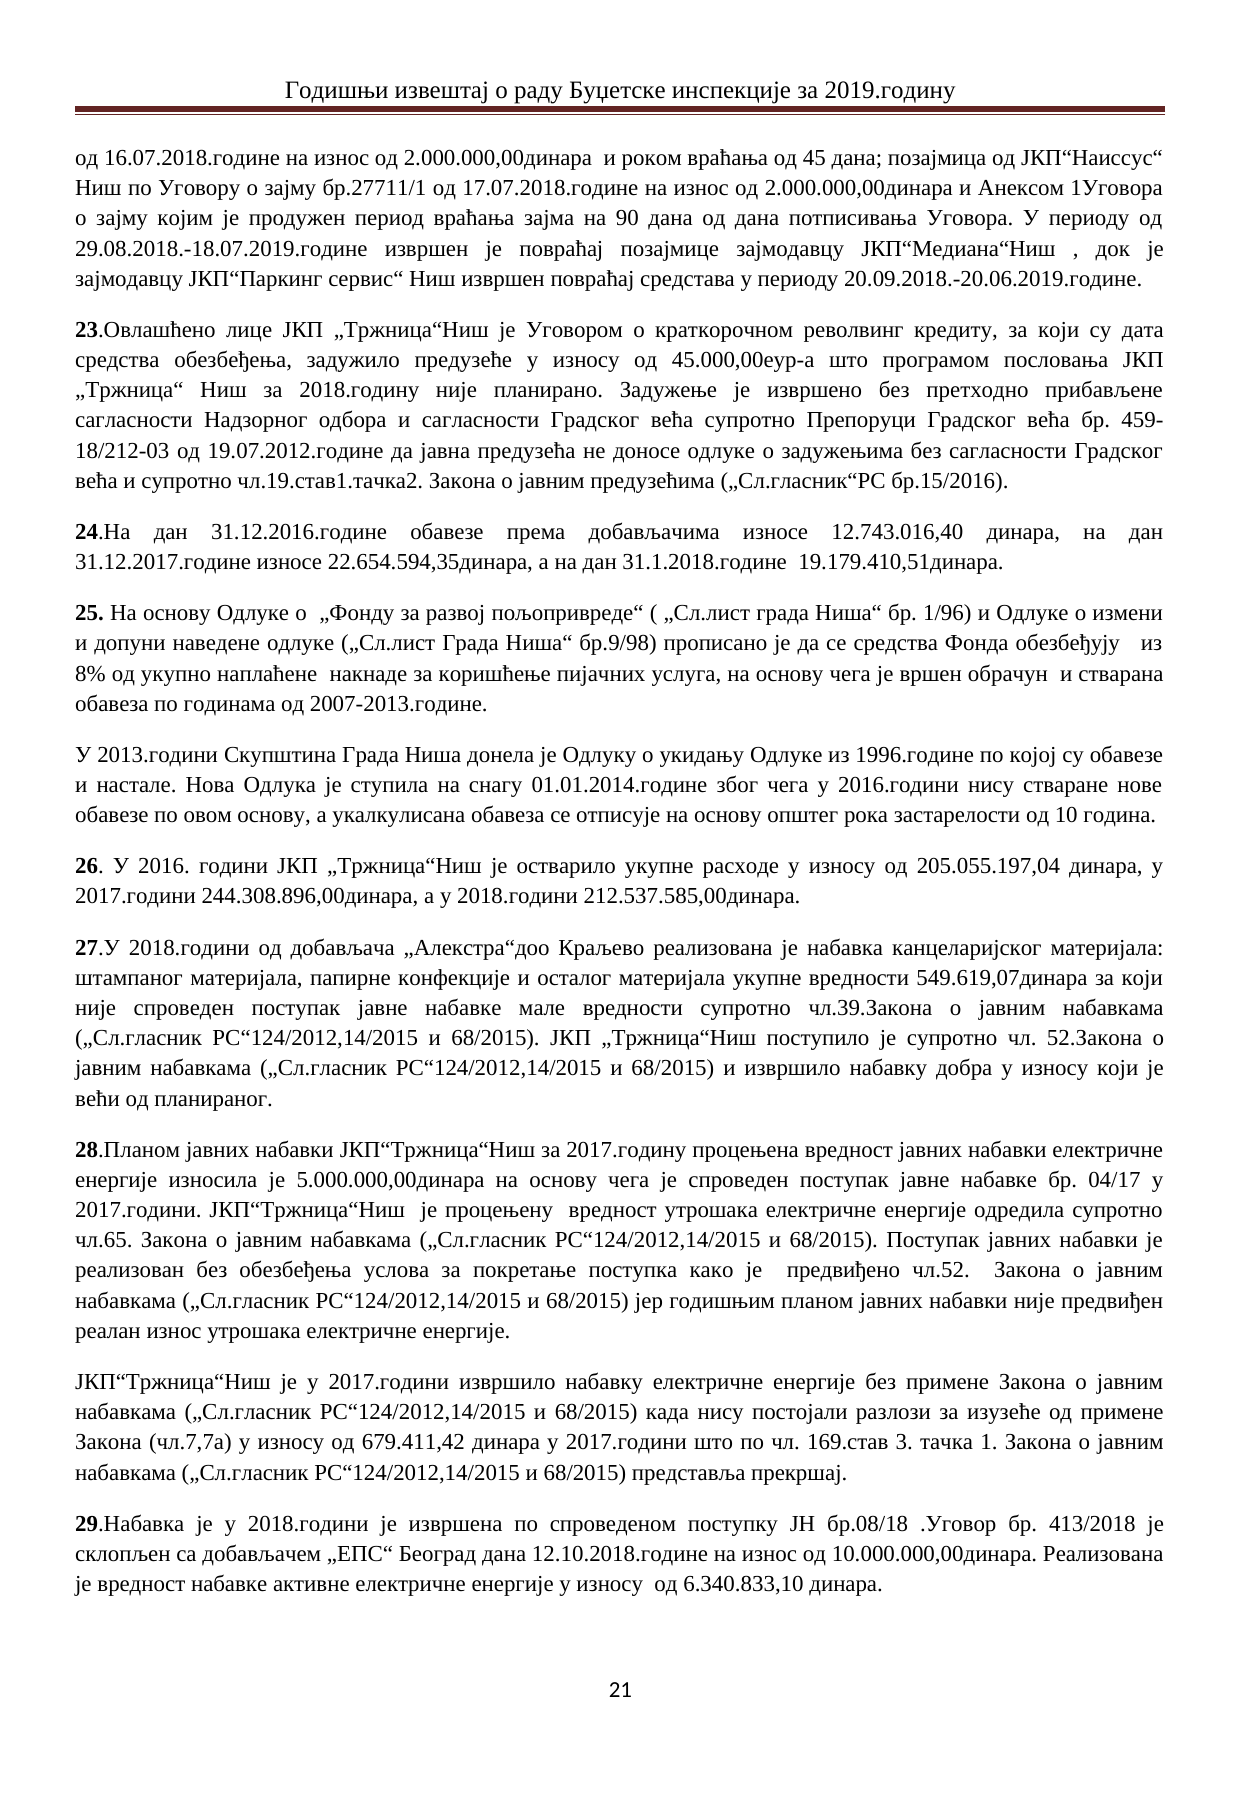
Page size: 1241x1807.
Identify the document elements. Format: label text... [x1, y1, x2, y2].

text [75, 144, 1165, 291]
text 25. На основу Одлуке о „Фонду за развој пољопривреде“ ( „Сл.лист града Ниша“ бр. 1/96) и Одлуке о измени и допуни наведене одлуке („Сл.лист Града Ниша“ бр.9/98) прописано је да се средства Фонда обезбеђују из 8% од укупно наплаћене накнаде за коришћење пијачних услуга, на основу чега је вршен обрачун и стварана обавеза по годинама од 2007-2013.године. [75, 599, 1165, 716]
text 24.На дан 31.12.2016.године обавезе према добављачима износе 12.743.016,40 динара, на дан 31.12.2017.године износе 22.654.594,35динара, а на дан 31.1.2018.године 19.179.410,51динара. [75, 518, 1165, 574]
text У 2013.години Скупштина Града Ниша донела је Одлуку о укидању Одлуке из 1996.године по којој су обавезе и настале. Нова Одлука је ступила на снагу 01.01.2014.године због чега у 2016.години нису стваране нове обавезе по овом основу, а укалкулисана обавеза се отписује на основу општег рока застарелости од 10 година. [75, 741, 1165, 828]
text ЈКП“Тржница“Ниш је у 2017.години извршило набавку електричне енергије без примене Закона о јавним набавкама („Сл.гласник РС“124/2012,14/2015 и 68/2015) када нису постојали разлози за изузеће од примене Закона (чл.7,7а) у износу од 679.411,42 динара у 2017.години што по чл. 169.став 3. тачка 1. Закона о јавним набавкама („Сл.гласник РС“124/2012,14/2015 и 68/2015) представља прекршај. [75, 1368, 1165, 1485]
text 28.Планом јавних набавки ЈКП“Тржница“Ниш за 2017.годину процењена вредност јавних набавки електричне енергије износила је 5.000.000,00динара на основу чега је спроведен поступак јавне набавке бр. 04/17 у 2017.години. ЈКП“Тржница“Ниш је процењену вредност утрошака електричне енергије одредила супротно чл.65. Закона о јавним набавкама („Сл.гласник РС“124/2012,14/2015 и 68/2015). Поступак јавних набавки је реализован без обезбеђења услова за покретање поступка како је предвиђено чл.52. Закона о јавним набавкама („Сл.гласник РС“124/2012,14/2015 и 68/2015) јер годишњим планом јавних набавки није предвиђен реалан износ утрошака електричне енергије. [75, 1136, 1165, 1343]
text 27.У 2018.години од добављача „Алекстра“доо Краљево реализована је набавка канцеларијског материјала: штампаног материјала, папирне конфекције и осталог материјала укупне вредности 549.619,07динара за који није спроведен поступак јавне набавке мале вредности супротно чл.39.Закона о јавним набавкама („Сл.гласник РС“124/2012,14/2015 и 68/2015). ЈКП „Тржница“Ниш поступило је супротно чл. 52.Закона о јавним набавкама („Сл.гласник РС“124/2012,14/2015 и 68/2015) и извршило набавку добра у износу који је већи од планираног. [75, 933, 1165, 1111]
text 26. У 2016. години ЈКП „Тржница“Ниш је остварило укупне расходе у износу од 205.055.197,04 динара, у 2017.години 244.308.896,00динара, а у 2018.години 212.537.585,00динара. [75, 852, 1165, 909]
text 23.Овлашћено лице ЈКП „Тржница“Ниш је Уговором о краткорочном револвинг кредиту, за који су дата средства обезбеђења, задужило предузеће у износу од 45.000,00еур-а што програмом пословања ЈКП „Тржница“ Ниш за 2018.годину није планирано. Задужење је извршено без претходно прибављене сагласности Надзорног одбора и сагласности Градског већа супротно Препоруци Градског већа бр. 459-18/212-03 од 19.07.2012.године да јавна предузећа не доносе одлуке о задужењима без сагласности Градског већа и супротно чл.19.став1.тачка2. Закона о јавним предузећима („Сл.гласник“РС бр.15/2016). [75, 316, 1165, 493]
text 29.Набавка је у 2018.години је извршена по спроведеном поступку ЈН бр.08/18 .Уговор бр. 413/2018 је склопљен са добављачем „ЕПС“ Београд дана 12.10.2018.године на износ од 10.000.000,00динара. Реализована је вредност набавке активне електричне енергије у износу од 6.340.833,10 динара. [75, 1509, 1165, 1596]
